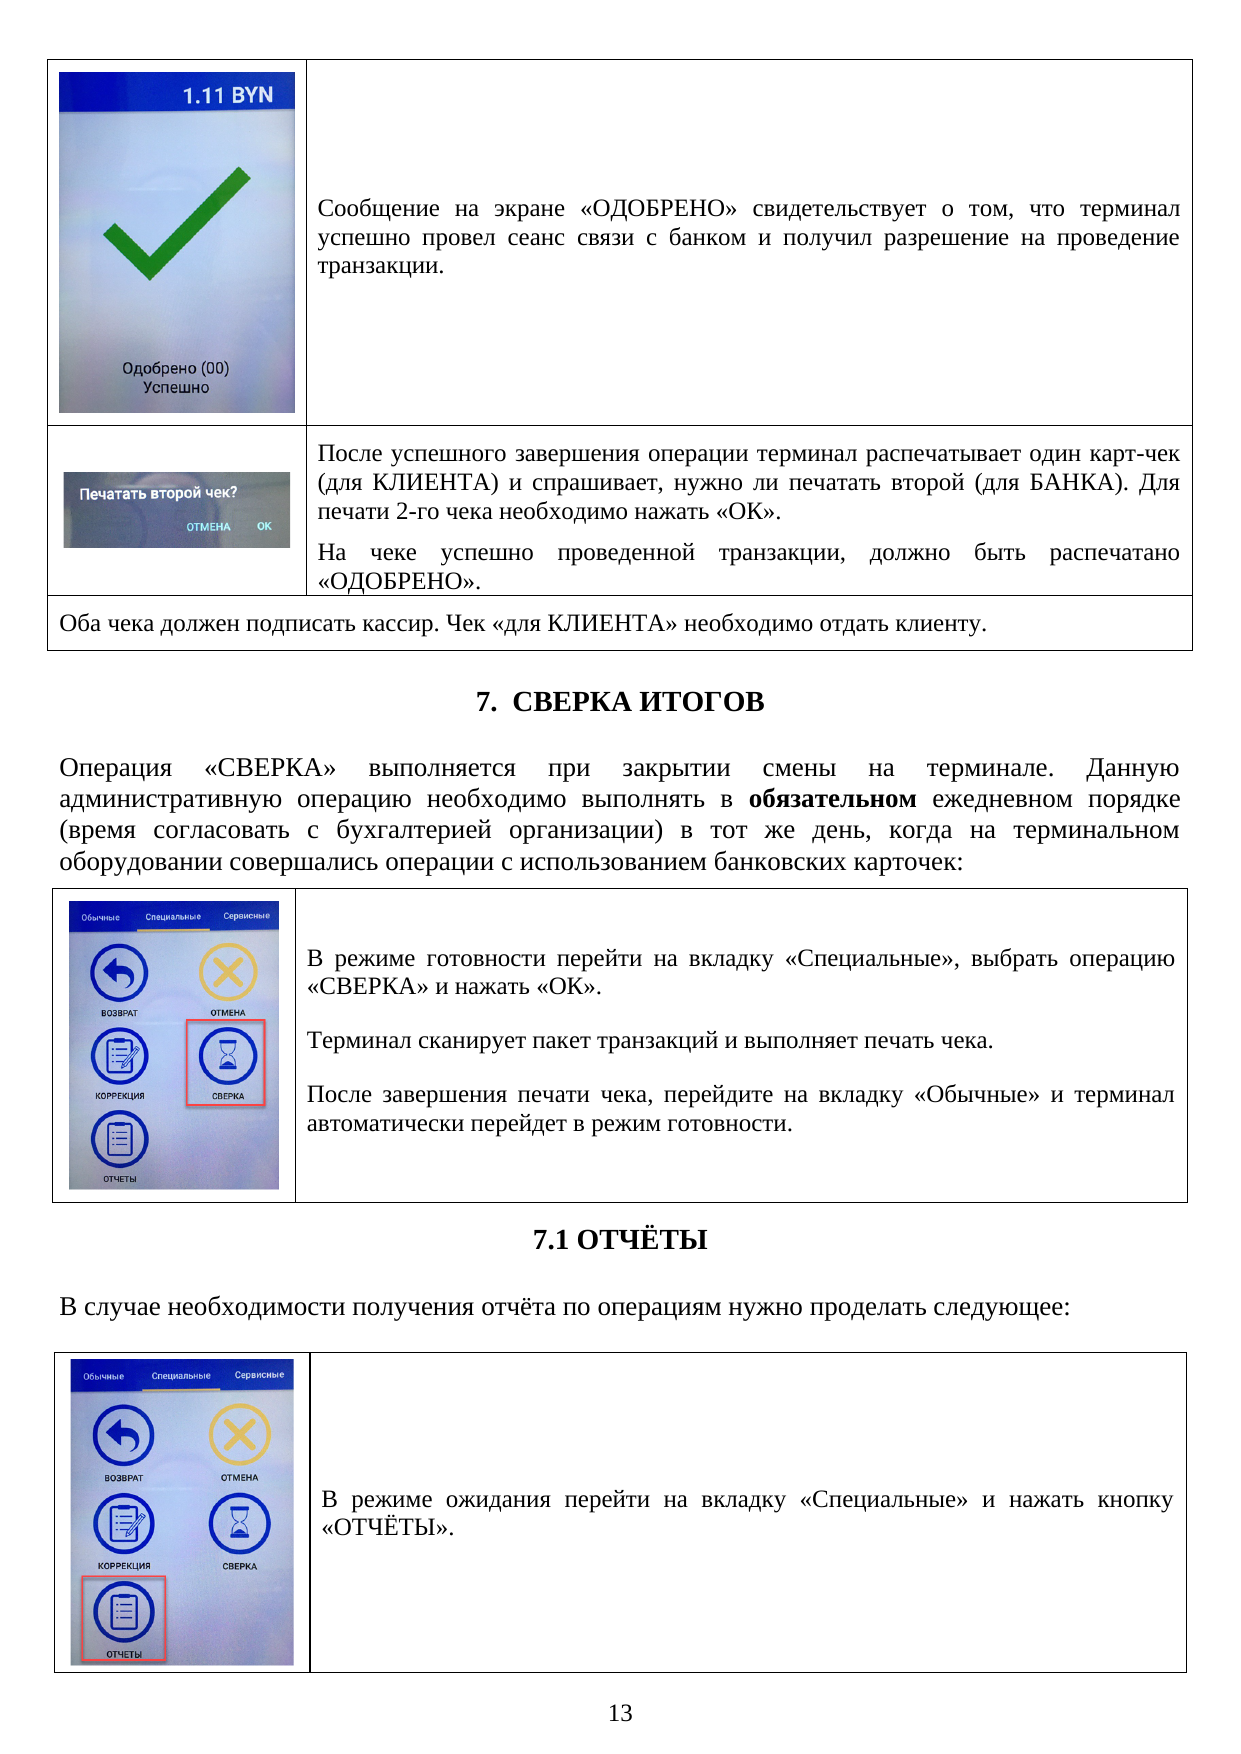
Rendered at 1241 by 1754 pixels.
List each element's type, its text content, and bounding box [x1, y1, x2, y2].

text 7.1 ОТЧЁТЫ [59, 1222, 1181, 1256]
picture [59, 72, 295, 413]
table_header В режиме ожидания перейти на вкладку «Специальные» и нажать кнопку «ОТЧЁТЫ». [311, 1353, 1186, 1672]
table_header [55, 1353, 309, 1672]
table_cell После успешного завершения операции терминал распечатывает один карт-чек (для КЛИЕНТА) и спрашивает, нужно ли печатать второй (для БАНКА). Для печати 2-го чека необходимо нажать «ОК». На чеке успешно проведенной транзакции, должно быть распечатано «ОДОБРЕНО». [307, 426, 1192, 595]
picture [70, 1359, 294, 1666]
table_header [53, 889, 295, 1202]
picture [69, 901, 279, 1190]
text Операция «СВЕРКА» выполняется при закрытии смены на терминале. Данную административную операцию необходимо выполнять в обязательном ежедневном порядке (время согласовать с бухгалтерией организации) в тот же день, когда на терминальном оборудовании совершались операции с использованием банковских карточек: [59, 751, 1181, 876]
picture [63, 472, 291, 548]
table_cell [48, 426, 306, 595]
table_header В режиме готовности перейти на вкладку «Специальные», выбрать операцию «СВЕРКА» и нажать «ОК». Терминал сканирует пакет транзакций и выполняет печать чека. После завершения печати чека, перейдите на вкладку «Обычные» и терминал автоматически перейдет в режим готовности. [296, 889, 1187, 1202]
table_cell [48, 60, 306, 425]
table_cell Оба чека должен подписать кассир. Чек «для КЛИЕНТА» необходимо отдать клиенту. [48, 596, 1192, 649]
text В случае необходимости получения отчёта по операциям нужно проделать следующее: [59, 1289, 1181, 1321]
text 7. СВЕРКА ИТОГОВ [59, 684, 1181, 718]
table_cell Сообщение на экране «ОДОБРЕНО» свидетельствует о том, что терминал успешно провел сеанс связи с банком и получил разрешение на проведение транзакции. [307, 60, 1192, 425]
